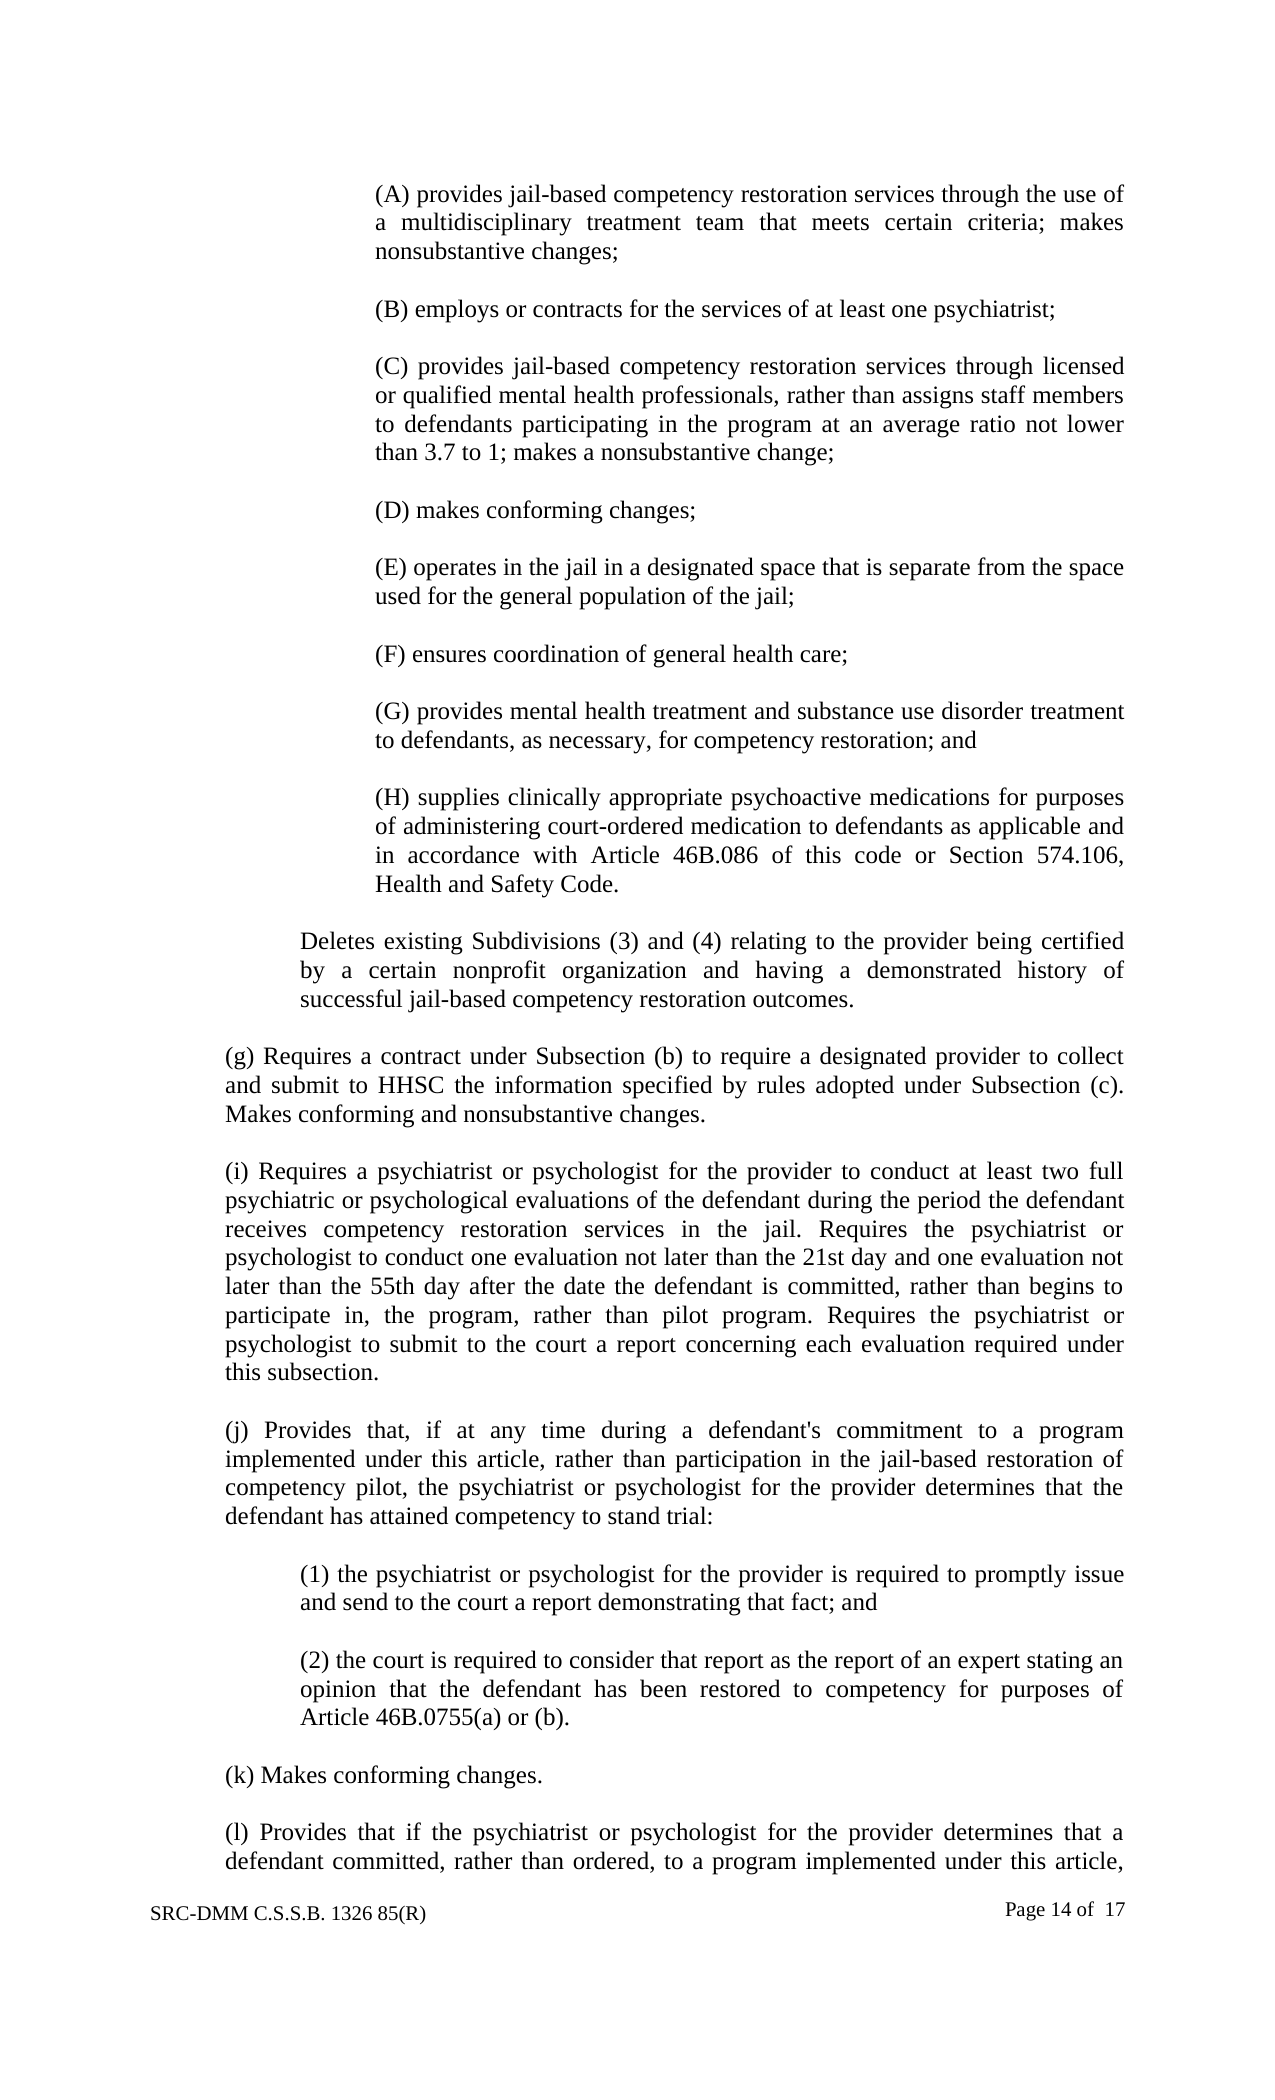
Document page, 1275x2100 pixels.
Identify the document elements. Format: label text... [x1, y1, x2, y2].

text (C) provides jail-based competency restoration services through licensed or qualified mental health professionals, rather than assigns staff members to defendants participating in the program at an average ratio not lower than 3.7 to 1; makes a nonsubstantive change; [375, 351, 1125, 466]
text (A) provides jail-based competency restoration services through the use of a multidisciplinary treatment team that meets certain criteria; makes nonsubstantive changes; [375, 179, 1125, 265]
text (H) supplies clinically appropriate psychoactive medications for purposes of administering court-ordered medication to defendants as applicable and in accordance with Article 46B.086 of this code or Section 574.106, Health and Safety Code. [375, 782, 1125, 897]
text (D) makes conforming changes; [375, 495, 1125, 524]
text (k) Makes conforming changes. [225, 1760, 1125, 1789]
text (i) Requires a psychiatrist or psychologist for the provider to conduct at least two full psychiatric or psychological evaluations of the defendant during the period the defendant receives competency restoration services in the jail. Requires the psychiatrist or psychologist to conduct one evaluation not later than the 21st day and one evaluation not later than the 55th day after the date the defendant is committed, rather than begins to participate in, the program, rather than pilot program. Requires the psychiatrist or psychologist to submit to the court a report concerning each evaluation required under this subsection. [225, 1156, 1125, 1386]
text (g) Requires a contract under Subsection (b) to require a designated provider to collect and submit to HHSC the information specified by rules adopted under Subsection (c). Makes conforming and nonsubstantive changes. [225, 1041, 1125, 1127]
text (B) employs or contracts for the services of at least one psychiatrist; [375, 294, 1125, 322]
text (j) Provides that, if at any time during a defendant's commitment to a program implemented under this article, rather than participation in the jail-based restoration of competency pilot, the psychiatrist or psychologist for the provider determines that the defendant has attained competency to stand trial: [225, 1415, 1125, 1530]
text (G) provides mental health treatment and substance use disorder treatment to defendants, as necessary, for competency restoration; and [375, 696, 1125, 754]
text (1) the psychiatrist or psychologist for the provider is required to promptly issue and send to the court a report demonstrating that fact; and [300, 1559, 1125, 1616]
text (2) the court is required to consider that report as the report of an expert stating an opinion that the defendant has been restored to competency for purposes of Article 46B.0755(a) or (b). [300, 1645, 1125, 1731]
text (F) ensures coordination of general health care; [375, 639, 1125, 667]
text Deletes existing Subdivisions (3) and (4) relating to the provider being certified by a certain nonprofit organization and having a demonstrated history of successful jail-based competency restoration outcomes. [300, 926, 1125, 1012]
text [225, 1817, 1125, 1875]
text (E) operates in the jail in a designated space that is separate from the space used for the general population of the jail; [375, 552, 1125, 610]
